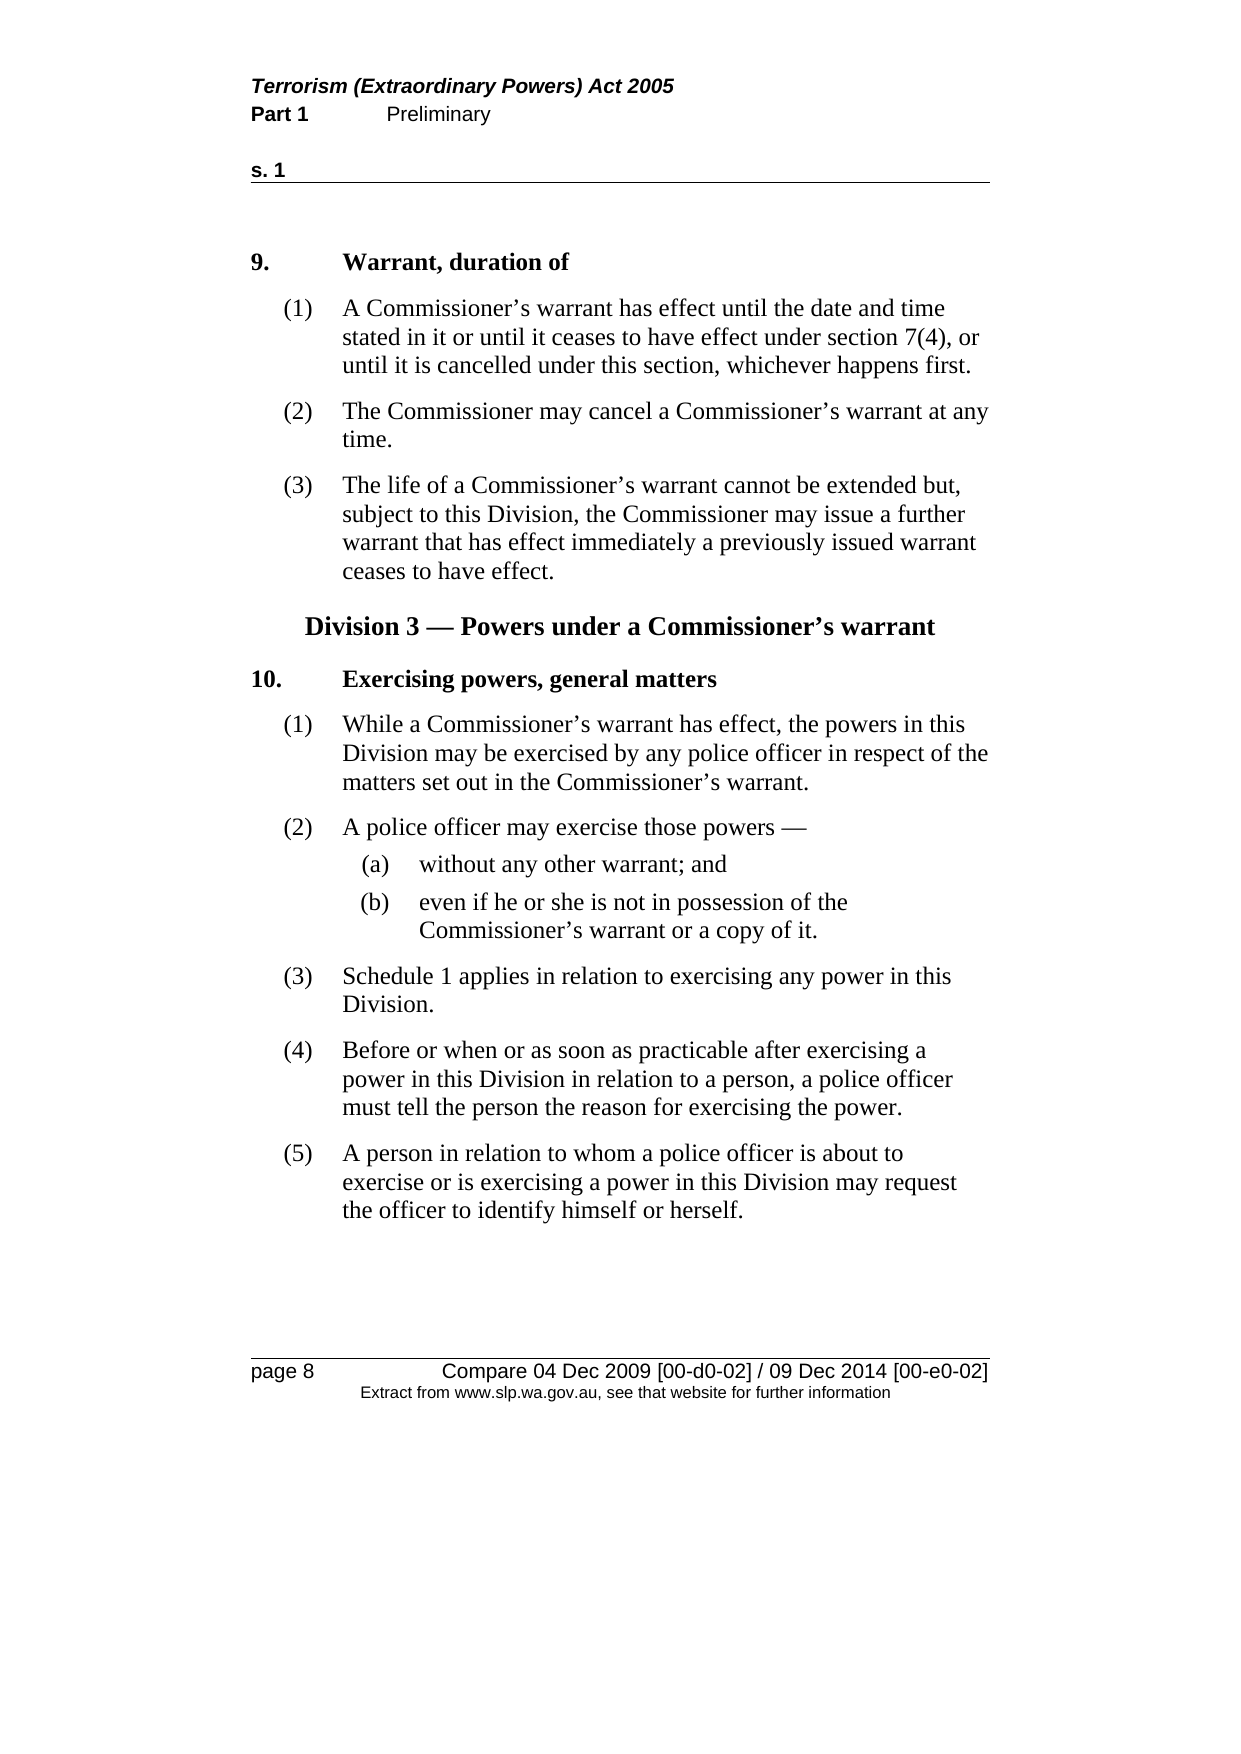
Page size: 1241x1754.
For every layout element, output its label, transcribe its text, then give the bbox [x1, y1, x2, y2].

text (2) The Commissioner may cancel a Commissioner’s warrant at any time. [251, 396, 990, 453]
subtitle 10. Exercising powers, general matters [251, 664, 990, 693]
subtitle Division 3 — Powers under a Commissioner’s warrant [251, 610, 990, 641]
text (1) A Commissioner’s warrant has effect until the date and time stated in it or until it ceases to have effect under section 7(4), or until it is cancelled under this section, whichever happens first. [251, 293, 990, 379]
text (b) even if he or she is not in possession of the Commissioner’s warrant or a copy of it. [251, 887, 990, 944]
text (4) Before or when or as soon as practicable after exercising a power in this Division in relation to a person, a police officer must tell the person the reason for exercising the power. [251, 1035, 990, 1121]
text (3) The life of a Commissioner’s warrant cannot be extended but, subject to this Division, the Commissioner may issue a further warrant that has effect immediately a previously issued warrant ceases to have effect. [251, 470, 990, 585]
text (5) A person in relation to whom a police officer is about to exercise or is exercising a power in this Division may request the officer to identify himself or herself. [251, 1138, 990, 1224]
text (a) without any other warrant; and [251, 849, 990, 878]
subtitle 9. Warrant, duration of [251, 247, 990, 276]
text (1) While a Commissioner’s warrant has effect, the powers in this Division may be exercised by any police officer in respect of the matters set out in the Commissioner’s warrant. [251, 709, 990, 796]
text (2) A police officer may exercise those powers — [251, 812, 990, 841]
text (3) Schedule 1 applies in relation to exercising any power in this Division. [251, 961, 990, 1018]
